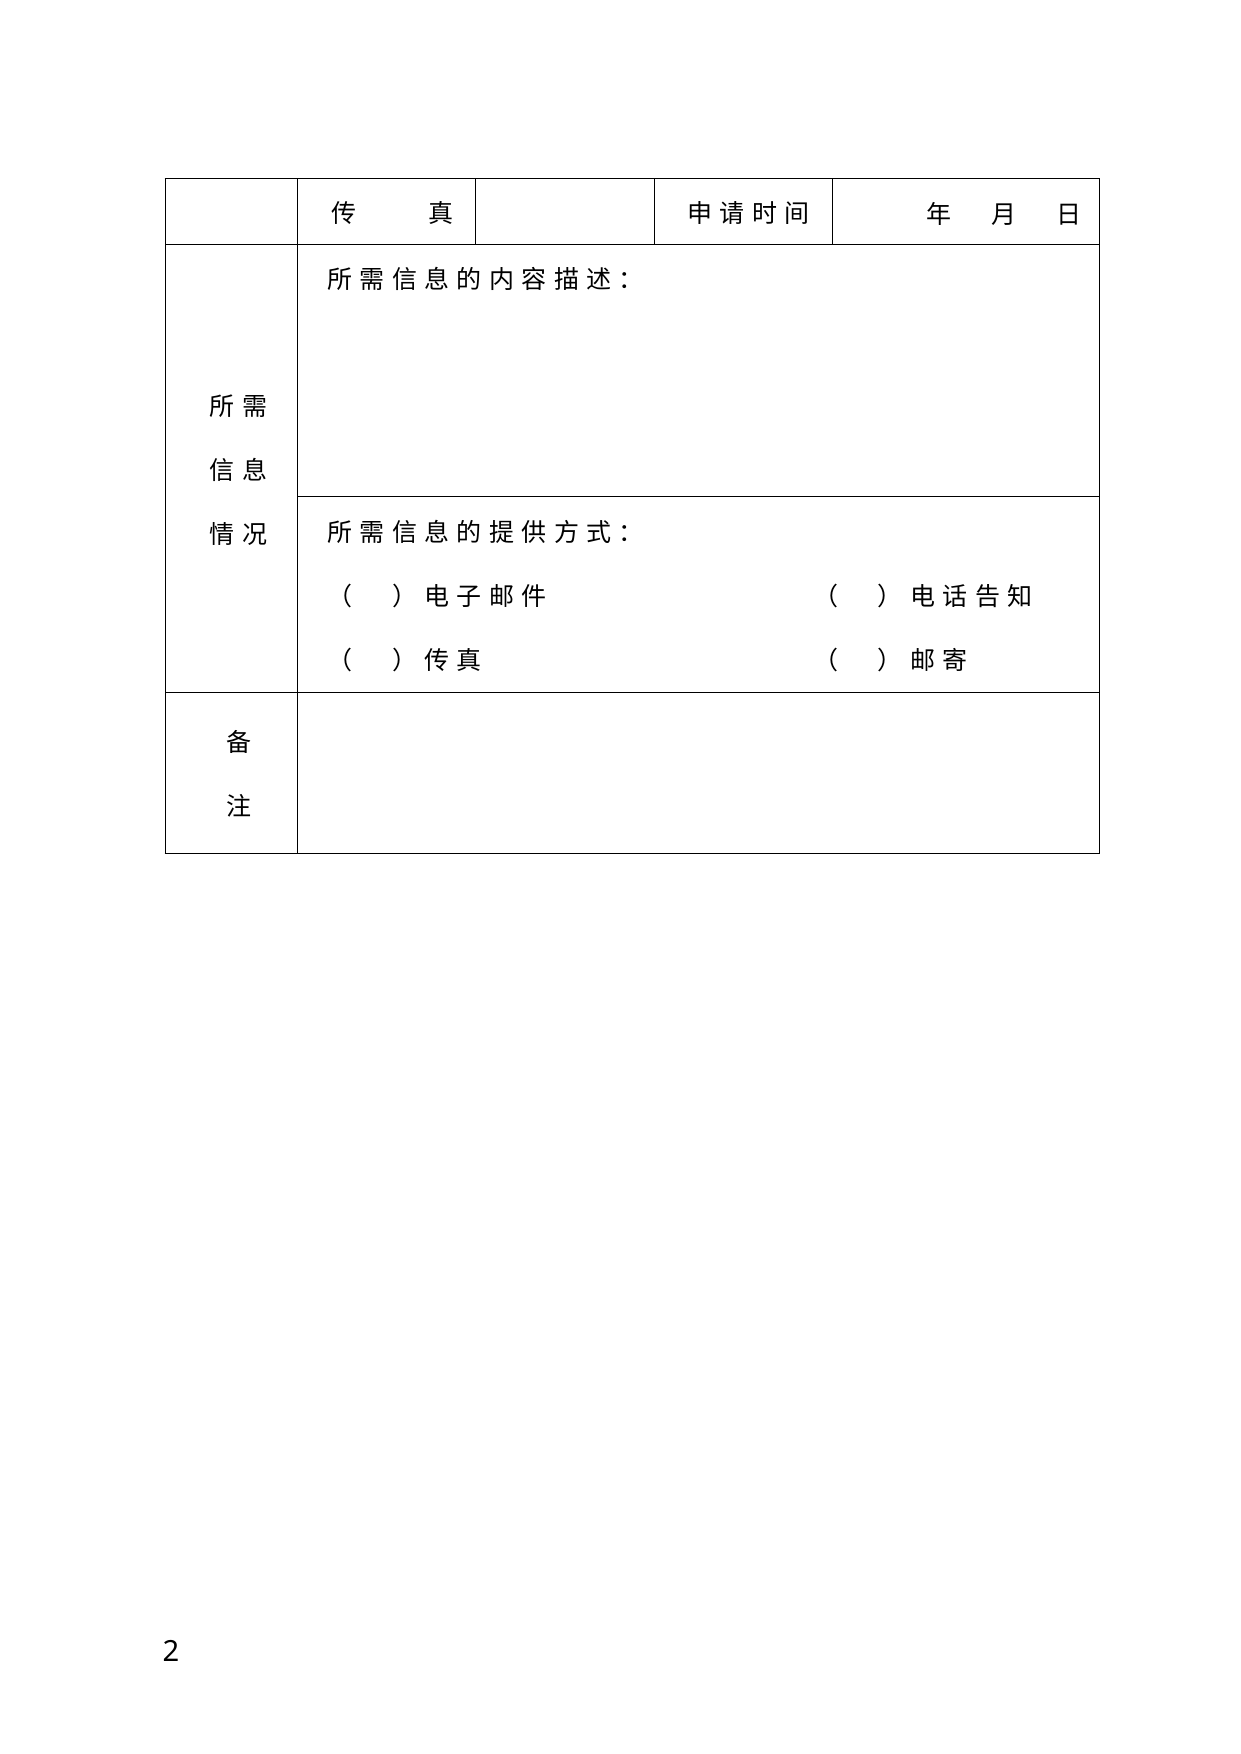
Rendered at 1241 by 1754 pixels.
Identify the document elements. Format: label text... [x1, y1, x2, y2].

table_cell 备 注 [166, 693, 297, 853]
table_cell 所需信息的提供方式： （ ）电子邮件 （ ）电话告知 （ ）传真 （ ）邮寄 [298, 497, 1099, 692]
table_cell 申请时间 [655, 179, 832, 244]
table_cell 所需信息的内容描述： [298, 245, 1099, 496]
table_cell [476, 179, 654, 244]
table_cell [298, 693, 1099, 853]
table_cell 年 月 日 [833, 179, 1099, 244]
table_cell 所需信息情况 [166, 245, 297, 692]
table_cell 传 真 [298, 179, 475, 244]
